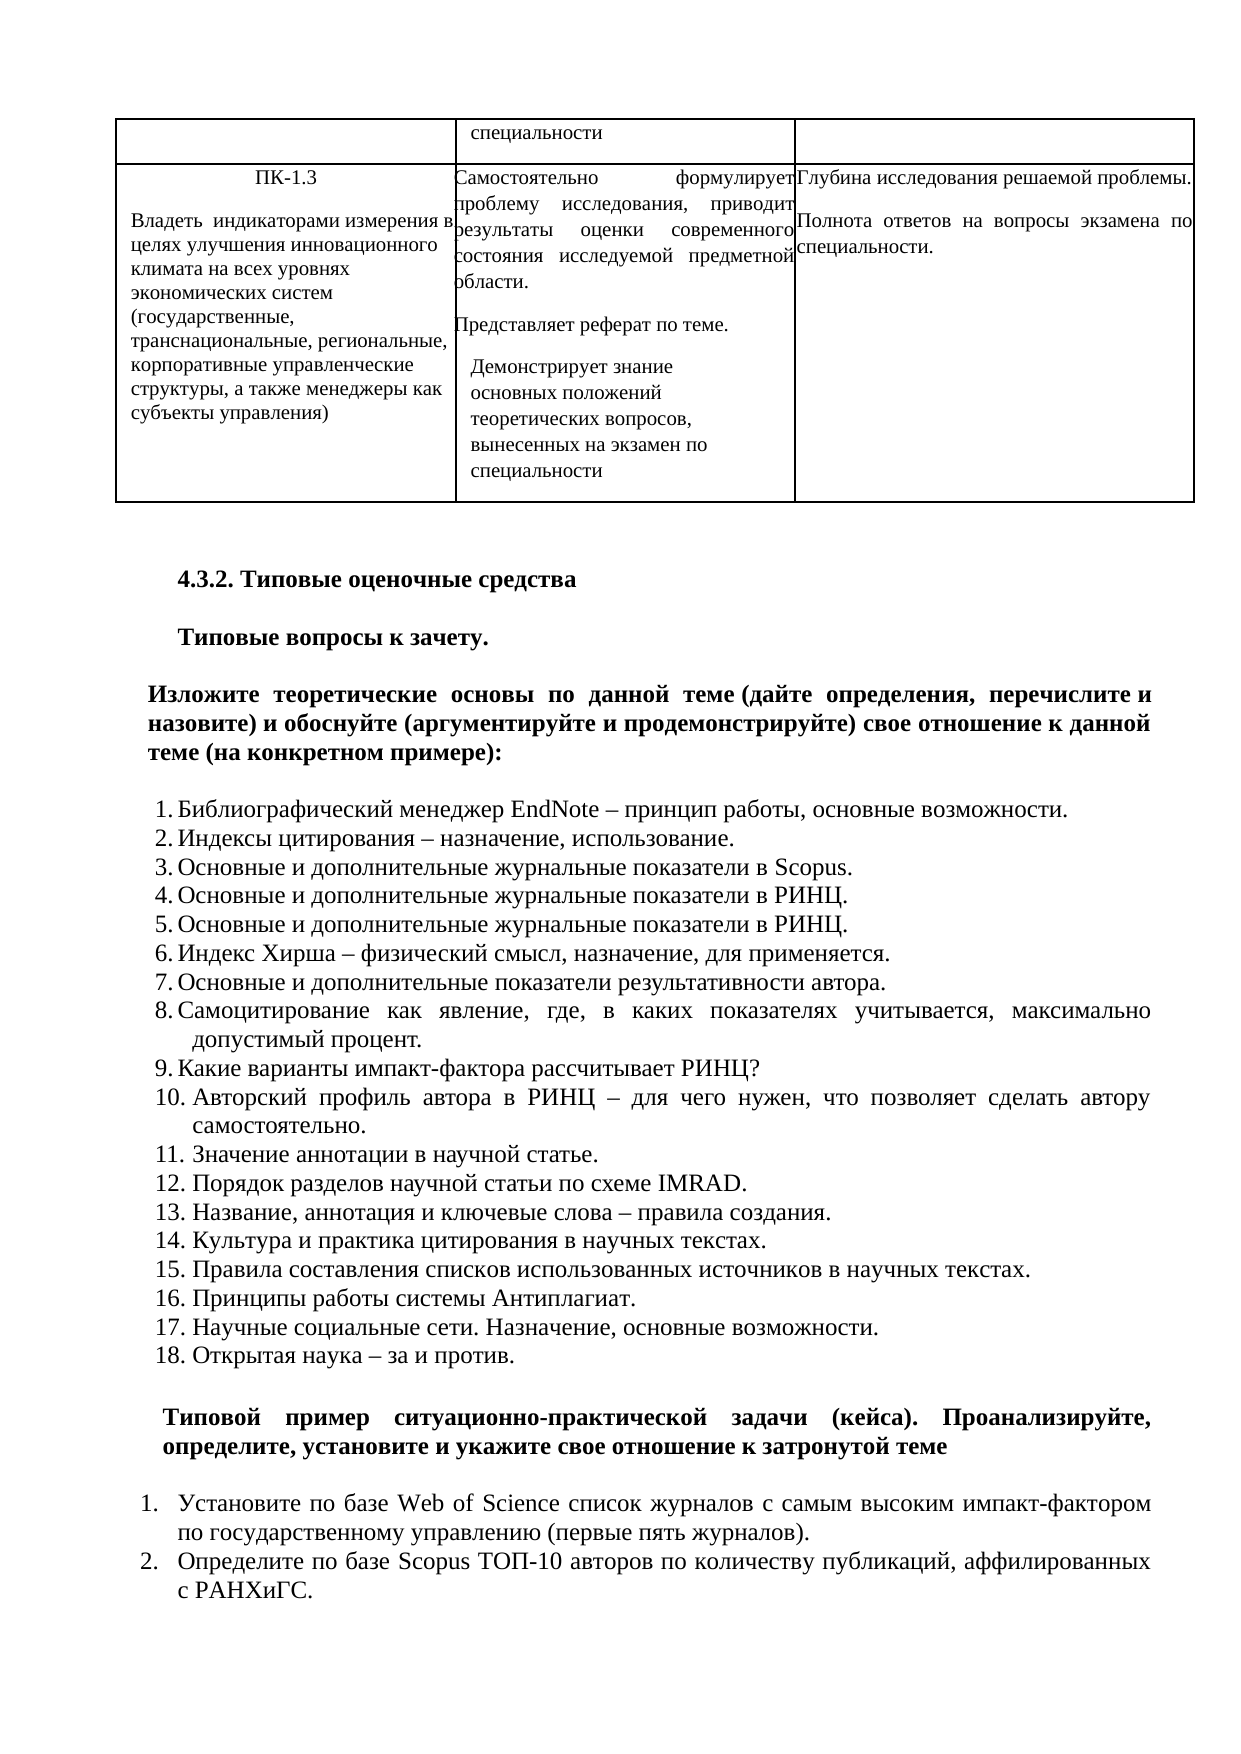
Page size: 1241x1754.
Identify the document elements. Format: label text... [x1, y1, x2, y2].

list Основные и дополнительные журнальные показатели в Scopus. [154, 852, 1152, 881]
list Принципы работы системы Антиплагиат. [154, 1283, 1152, 1312]
list Определите по базе Scopus ТОП-10 авторов по количеству публикаций, аффилированных с РАНХиГС. [140, 1546, 1152, 1603]
list Какие варианты импакт-фактора рассчитывает РИНЦ? [154, 1053, 1152, 1082]
table_cell Глубина исследования решаемой проблемы. Полнота ответов на вопросы экзамена по специальности. [796, 165, 1193, 501]
list Культура и практика цитирования в научных текстах. [154, 1226, 1152, 1254]
text 4.3.2. Типовые оценочные средства [177, 564, 1152, 593]
list Правила составления списков использованных источников в научных текстах. [154, 1254, 1152, 1283]
list Научные социальные сети. Назначение, основные возможности. [154, 1312, 1152, 1341]
list Открытая наука – за и против. [154, 1341, 1152, 1369]
table_cell ПК-1.3 Владеть индикаторами измерения в целях улучшения инновационного климата на всех уровнях экономических систем (государственные, транснациональные, региональные, корпоративные управленческие структуры, а также менеджеры как субъекты управления) [117, 165, 455, 501]
text Изложите теоретические основы по данной теме (дайте определения, перечислите и назовите) и обоснуйте (аргументируйте и продемонстрируйте) свое отношение к данной теме (на конкретном примере): [148, 679, 1152, 766]
list Индекс Хирша – физический смысл, назначение, для применяется. [154, 938, 1152, 967]
text Типовые вопросы к зачету. [177, 622, 1152, 651]
list Порядок разделов научной статьи по схеме IMRAD. [154, 1168, 1152, 1197]
list Основные и дополнительные журнальные показатели в РИНЦ. [154, 881, 1152, 909]
list Значение аннотации в научной статье. [154, 1139, 1152, 1168]
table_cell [457, 120, 794, 163]
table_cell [117, 120, 455, 163]
list Название, аннотация и ключевые слова – правила создания. [154, 1197, 1152, 1226]
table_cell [796, 120, 1193, 163]
list Основные и дополнительные журнальные показатели в РИНЦ. [154, 909, 1152, 938]
text Типовой пример ситуационно-практической задачи (кейса). Проанализируйте, определите, установите и укажите свое отношение к затронутой теме [162, 1402, 1152, 1460]
list Установите по базе Web of Science список журналов с самым высоким импакт-фактором по государственному управлению (первые пять журналов). [140, 1488, 1152, 1546]
list Индексы цитирования – назначение, использование. [154, 823, 1152, 852]
list Самоцитирование как явление, где, в каких показателях учитывается, максимально допустимый процент. [154, 996, 1152, 1053]
list Библиографический менеджер EndNote – принцип работы, основные возможности. [154, 794, 1152, 823]
list Авторский профиль автора в РИНЦ – для чего нужен, что позволяет сделать автору самостоятельно. [154, 1082, 1152, 1139]
list Основные и дополнительные показатели результативности автора. [154, 967, 1152, 996]
